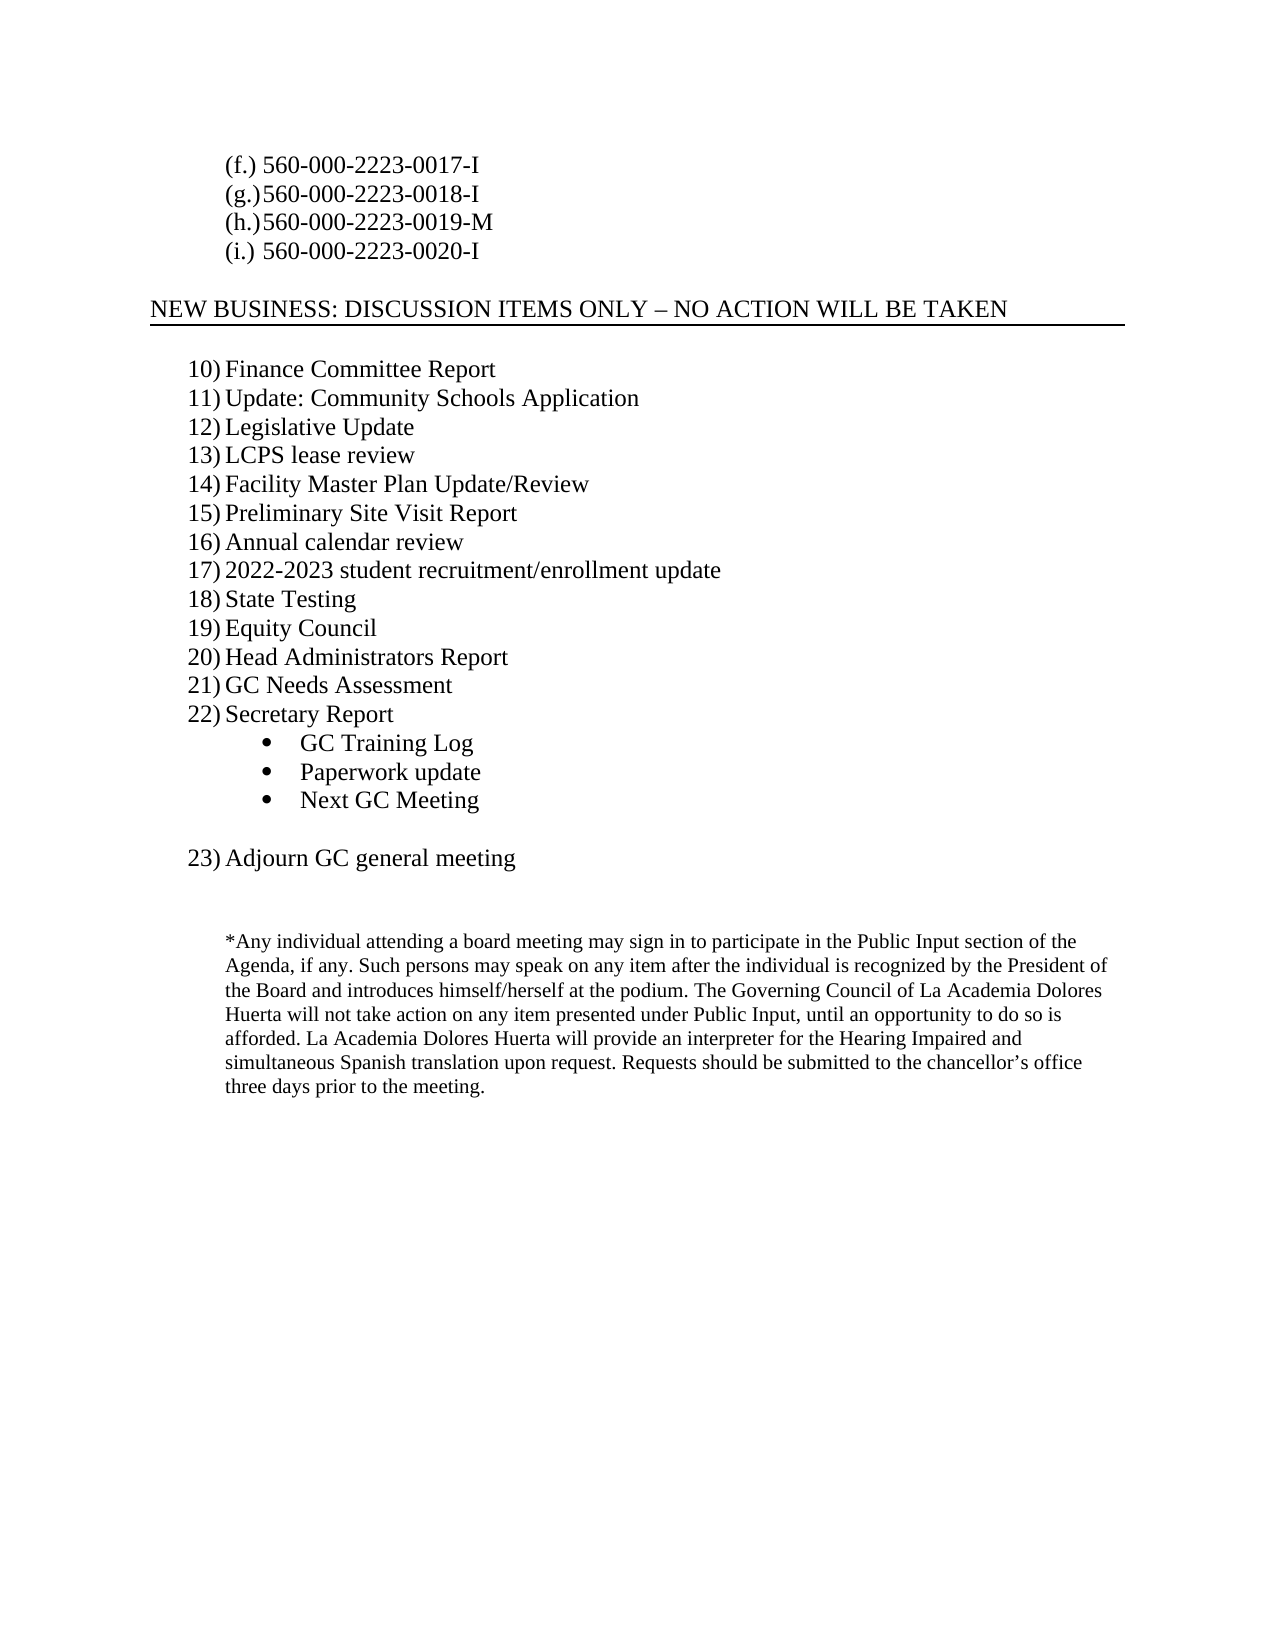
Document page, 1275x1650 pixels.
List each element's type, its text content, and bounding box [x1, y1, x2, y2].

list 560-000-2223-0020-I [225, 236, 1125, 265]
list GC Needs Assessment [187, 671, 1125, 699]
list Finance Committee Report [187, 354, 1125, 383]
list Preliminary Site Visit Report [187, 498, 1125, 527]
list Update: Community Schools Application [187, 383, 1125, 412]
list 2022-2023 student recruitment/enrollment update [187, 556, 1125, 584]
list Next GC Meeting [262, 786, 1125, 814]
list 560-000-2223-0019-M [225, 207, 1125, 236]
list Head Administrators Report [187, 642, 1125, 671]
list Equity Council [187, 613, 1125, 642]
list Facility Master Plan Update/Review [187, 469, 1125, 498]
list NEW BUSINESS: DISCUSSION ITEMS ONLY – NO ACTION WILL BE TAKEN [150, 294, 1125, 324]
list 560-000-2223-0017-I [225, 150, 1125, 179]
list LCPS lease review [187, 441, 1125, 469]
list GC Training Log [262, 728, 1125, 757]
list Annual calendar review [187, 527, 1125, 556]
list Adjourn GC general meeting [187, 843, 1125, 872]
list Paperwork update [262, 757, 1125, 786]
list Legislative Update [187, 412, 1125, 441]
list State Testing [187, 584, 1125, 613]
list *Any individual attending a board meeting may sign in to participate in the Public Input section of the Agenda, if any. Such persons may speak on any item after the individual is recognized by the President of the Board and introduces himself/herself at the podium. The Governing Council of La Academia Dolores Huerta will not take action on any item presented under Public Input, until an opportunity to do so is afforded. La Academia Dolores Huerta will provide an interpreter for the Hearing Impaired and simultaneous Spanish translation upon request. Requests should be submitted to the chancellor’s office three days prior to the meeting. [225, 929, 1125, 1098]
list Secretary Report [187, 699, 1125, 728]
list 560-000-2223-0018-I [225, 179, 1125, 207]
